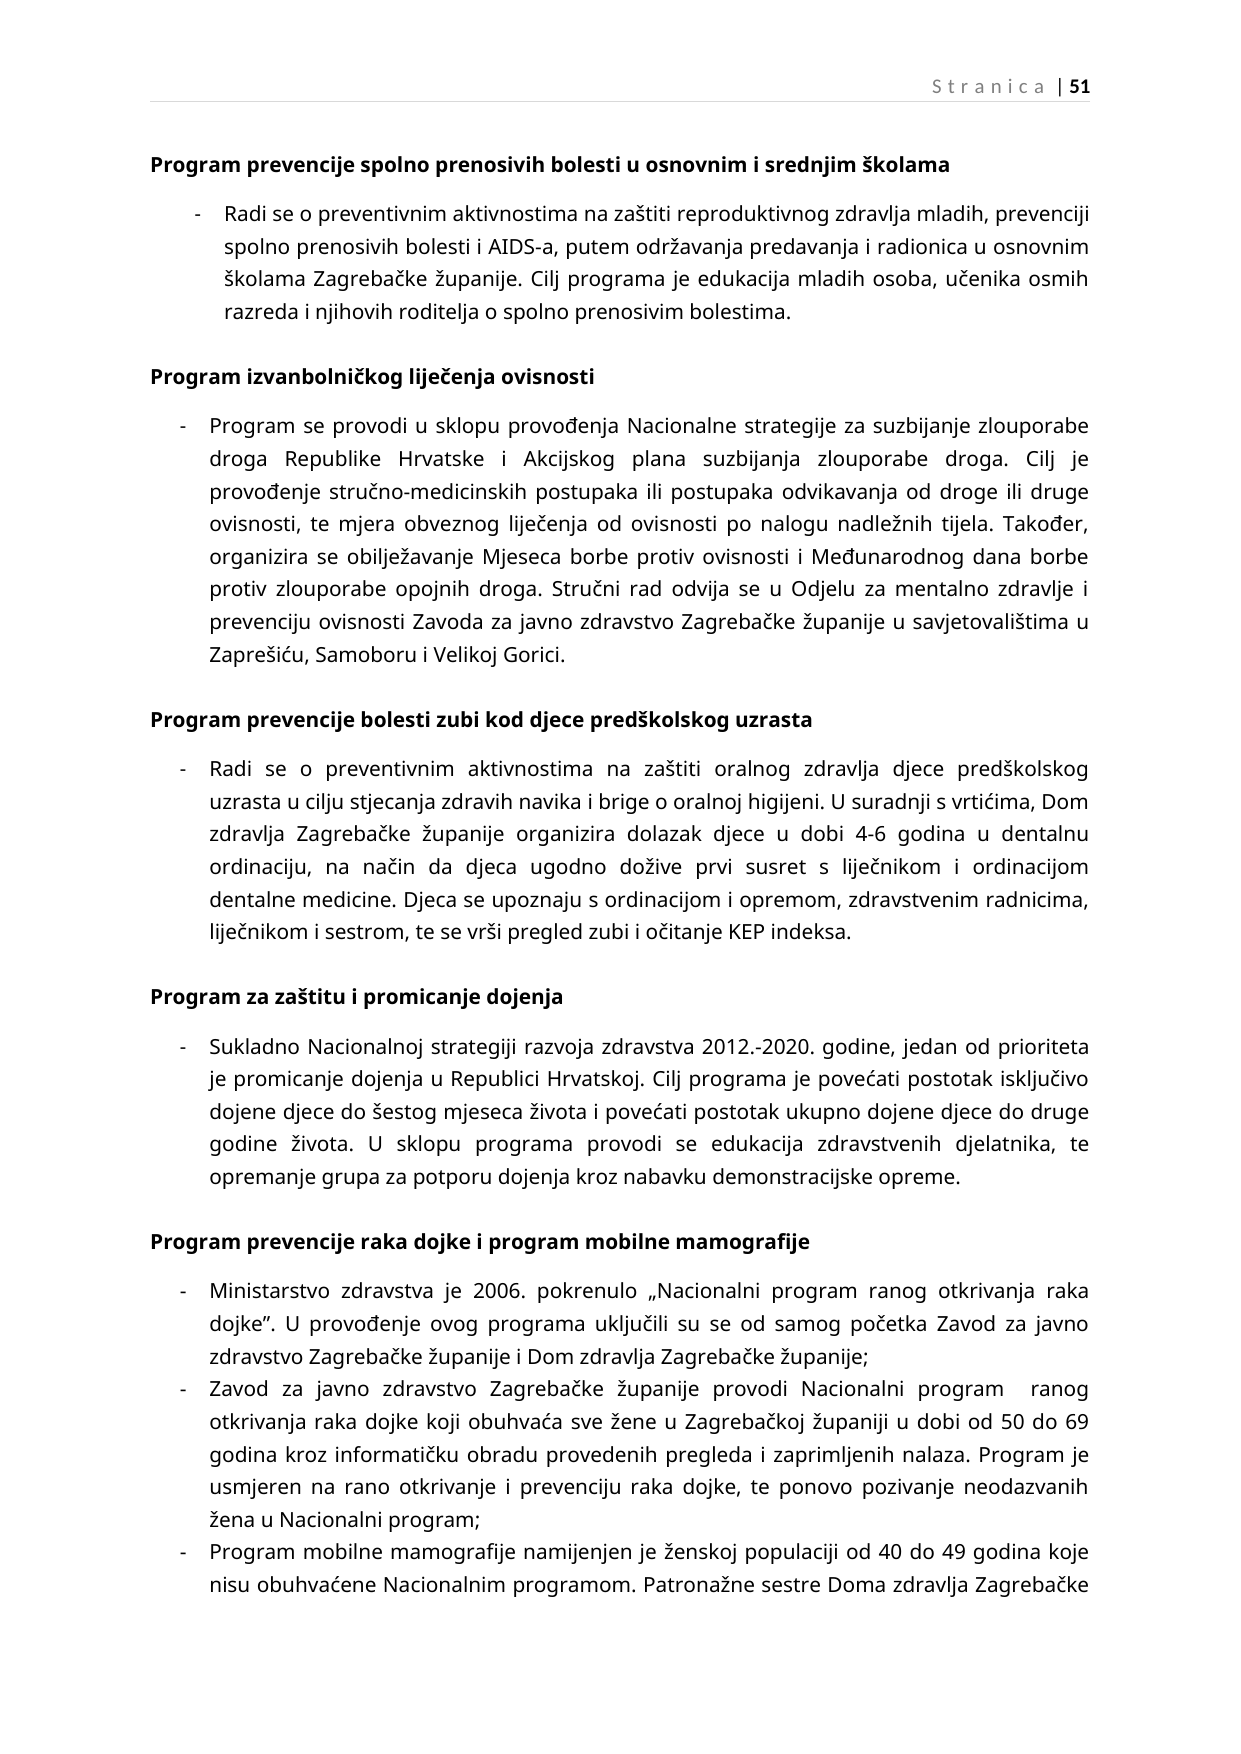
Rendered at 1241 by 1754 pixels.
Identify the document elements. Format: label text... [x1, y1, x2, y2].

list Zavod za javno zdravstvo Zagrebačke županije provodi Nacionalni program ranog otkrivanja raka dojke koji obuhvaća sve žene u Zagrebačkoj županiji u dobi od 50 do 69 godina kroz informatičku obradu provedenih pregleda i zaprimljenih nalaza. Program je usmjeren na rano otkrivanje i prevenciju raka dojke, te ponovo pozivanje neodazvanih žena u Nacionalni program; [179, 1374, 1090, 1533]
list Program se provodi u sklopu provođenja Nacionalne strategije za suzbijanje zlouporabe droga Republike Hrvatske i Akcijskog plana suzbijanja zlouporabe droga. Cilj je provođenje stručno-medicinskih postupaka ili postupaka odvikavanja od droge ili druge ovisnosti, te mjera obveznog liječenja od ovisnosti po nalogu nadležnih tijela. Također, organizira se obilježavanje Mjeseca borbe protiv ovisnosti i Međunarodnog dana borbe protiv zlouporabe opojnih droga. Stručni rad odvija se u Odjelu za mentalno zdravlje i prevenciju ovisnosti Zavoda za javno zdravstvo Zagrebačke županije u savjetovalištima u Zaprešiću, Samoboru i Velikoj Gorici. [179, 412, 1090, 668]
list Ministarstvo zdravstva je 2006. pokrenulo „Nacionalni program ranog otkrivanja raka dojke”. U provođenje ovog programa uključili su se od samog početka Zavod za javno zdravstvo Zagrebačke županije i Dom zdravlja Zagrebačke županije; [179, 1277, 1090, 1370]
text Program prevencije bolesti zubi kod djece predškolskog uzrasta [150, 705, 1090, 733]
text Program za zaštitu i promicanje dojenja [150, 982, 1090, 1011]
list Radi se o preventivnim aktivnostima na zaštiti oralnog zdravlja djece predškolskog uzrasta u cilju stjecanja zdravih navika i brige o oralnoj higijeni. U suradnji s vrtićima, Dom zdravlja Zagrebačke županije organizira dolazak djece u dobi 4-6 godina u dentalnu ordinaciju, na način da djeca ugodno dožive prvi susret s liječnikom i ordinacijom dentalne medicine. Djeca se upoznaju s ordinacijom i opremom, zdravstvenim radnicima, liječnikom i sestrom, te se vrši pregled zubi i očitanje KEP indeksa. [179, 754, 1090, 946]
text Program izvanbolničkog liječenja ovisnosti [150, 362, 1090, 391]
text Program prevencije spolno prenosivih bolesti u osnovnim i srednjim školama [150, 150, 1090, 178]
text Program prevencije raka dojke i program mobilne mamografije [150, 1227, 1090, 1256]
list Radi se o preventivnim aktivnostima na zaštiti reproduktivnog zdravlja mladih, prevenciji spolno prenosivih bolesti i AIDS-a, putem održavanja predavanja i radionica u osnovnim školama Zagrebačke županije. Cilj programa je edukacija mladih osoba, učenika osmih razreda i njihovih roditelja o spolno prenosivim bolestima. [194, 199, 1090, 326]
list Sukladno Nacionalnoj strategiji razvoja zdravstva 2012.-2020. godine, jedan od prioriteta je promicanje dojenja u Republici Hrvatskoj. Cilj programa je povećati postotak isključivo dojene djece do šestog mjeseca života i povećati postotak ukupno dojene djece do druge godine života. U sklopu programa provodi se edukacija zdravstvenih djelatnika, te opremanje grupa za potporu dojenja kroz nabavku demonstracijske opreme. [179, 1032, 1090, 1191]
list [179, 1537, 1090, 1598]
